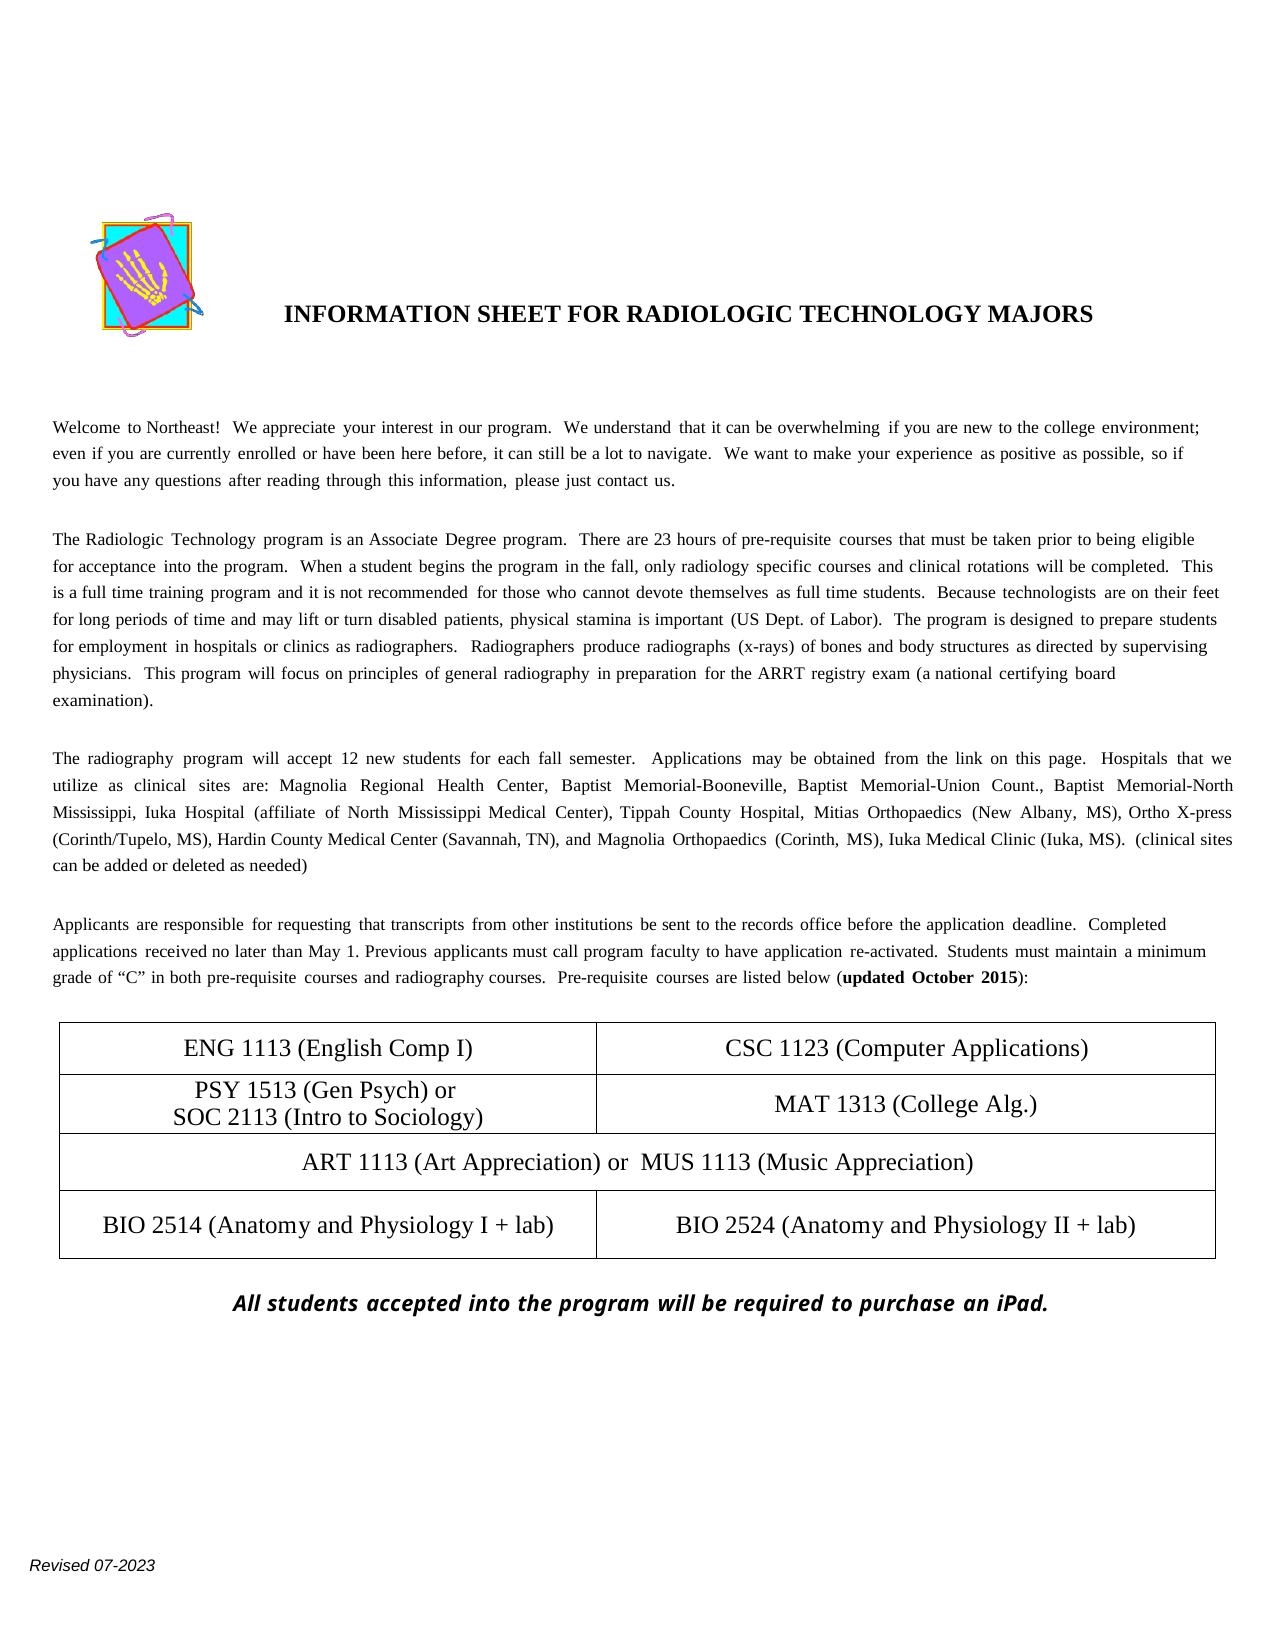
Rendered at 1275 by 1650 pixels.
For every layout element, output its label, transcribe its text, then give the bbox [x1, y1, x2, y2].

table_header ENG 1113 (English Comp I) [60, 1023, 596, 1074]
picture [90, 213, 204, 337]
table_cell BIO 2524 (Anatomy and Physiology II + lab) [597, 1191, 1215, 1258]
text The Radiologic Technology program is an Associate Degree program. There are 23 hours of pre-requisite courses that must be taken prior to being eligible for acceptance into the program. When a student begins the program in the fall, only radiology specific courses and clinical rotations will be completed. This is a full time training program and it is not recommended for those who cannot devote themselves as full time students. Because technologists are on their feet for long periods of time and may lift or turn disabled patients, physical stamina is important (US Dept. of Labor). The program is designed to prepare students for employment in hospitals or clinics as radiographers. Radiographers produce radiographs (x-rays) of bones and body structures as directed by supervising physicians. This program will focus on principles of general radiography in preparation for the ARRT registry exam (a national certifying board examination). [52, 529, 1219, 710]
table_cell MAT 1313 (College Alg.) [597, 1075, 1215, 1133]
text Welcome to Northeast! We appreciate your interest in our program. We understand that it can be overwhelming if you are new to the college environment; even if you are currently enrolled or have been here before, it can still be a lot to navigate. We want to make your experience as positive as possible, so if you have any questions after reading through this information, please just contact us. [52, 417, 1211, 490]
text The radiography program will accept 12 new students for each fall semester. Applications may be obtained from the link on this page. Hospitals that we utilize as clinical sites are: Magnolia Regional Health Center, Baptist Memorial-Booneville, Baptist Memorial-Union Count., Baptist Memorial-North Mississippi, Iuka Hospital (affiliate of North Mississippi Medical Center), Tippah County Hospital, Mitias Orthopaedics (New Albany, MS), Ortho X-press (Corinth/Tupelo, MS), Hardin County Medical Center (Savannah, TN), and Magnolia Orthopaedics (Corinth, MS), Iuka Medical Clinic (Iuka, MS). (clinical sites can be added or deleted as needed) [52, 748, 1233, 875]
text Applicants are responsible for requesting that transcripts from other institutions be sent to the records office before the application deadline. Completed applications received no later than May 1. Previous applicants must call program faculty to have application re-activated. Students must maintain a minimum grade of “C” in both pre-requisite courses and radiography courses. Pre-requisite courses are listed below (updated October 2015): [52, 914, 1230, 987]
table_header CSC 1123 (Computer Applications) [597, 1023, 1215, 1074]
text INFORMATION SHEET FOR RADIOLOGIC TECHNOLOGY MAJORS [284, 299, 1242, 328]
table_cell PSY 1513 (Gen Psych) or SOC 2113 (Intro to Sociology) [60, 1075, 596, 1133]
table_cell ART 1113 (Art Appreciation) or MUS 1113 (Music Appreciation) [60, 1134, 1215, 1190]
table_cell BIO 2514 (Anatomy and Physiology I + lab) [60, 1191, 596, 1258]
text All students accepted into the program will be required to purchase an iPad. [84, 1288, 1198, 1318]
